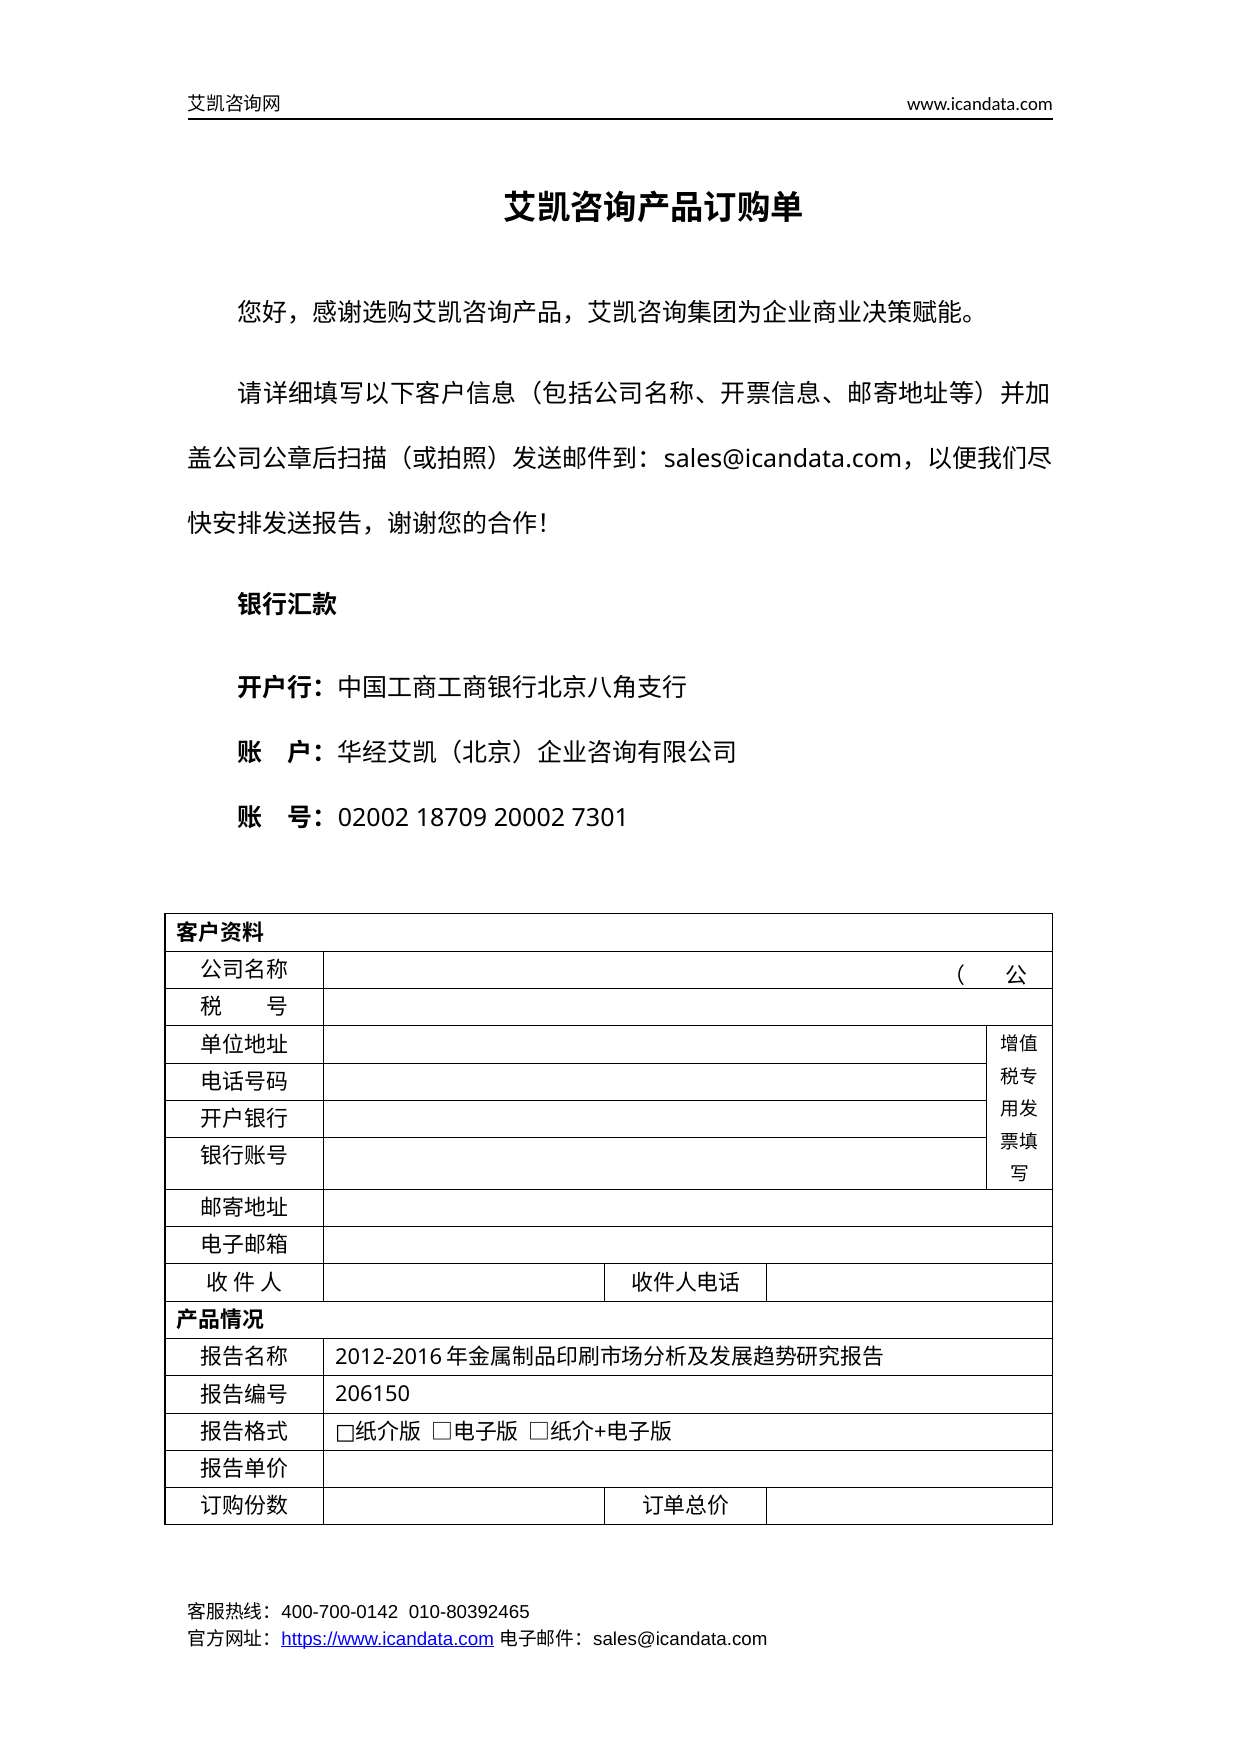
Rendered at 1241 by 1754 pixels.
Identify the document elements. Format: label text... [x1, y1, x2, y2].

table_cell [324, 1026, 986, 1062]
table_cell [324, 1488, 604, 1524]
table_cell 银行账号 [166, 1138, 323, 1189]
table_cell 公司名称 [166, 952, 323, 988]
table_cell 开户银行 [166, 1101, 323, 1137]
table_cell 税 号 [166, 989, 323, 1025]
table_cell [324, 952, 1052, 988]
table_cell 报告名称 [166, 1339, 323, 1375]
table_cell 收 件 人 [166, 1264, 323, 1301]
table_cell 增值税专用发票填写 [987, 1026, 1052, 1189]
table_cell 电话号码 [166, 1064, 323, 1100]
table_cell 报告单价 [166, 1451, 323, 1487]
table_cell 单位地址 [166, 1026, 323, 1062]
table_cell 产品情况 [166, 1302, 1052, 1338]
table_cell [324, 1264, 604, 1301]
table_cell 订购份数 [166, 1488, 323, 1524]
text 银行汇款 [187, 570, 1053, 635]
table_cell 收件人电话 [605, 1264, 766, 1301]
table_cell 206150 [324, 1376, 1052, 1412]
table_cell [324, 1190, 1052, 1226]
table_cell 邮寄地址 [166, 1190, 323, 1226]
text 您好，感谢选购艾凯咨询产品，艾凯咨询集团为企业商业决策赋能。 [187, 278, 1053, 343]
text 开户行：中国工商工商银行北京八角支行 [187, 653, 1053, 718]
table_cell 订单总价 [605, 1488, 766, 1524]
table_cell 报告编号 [166, 1376, 323, 1412]
table_cell [324, 1451, 1052, 1487]
table_cell 2012-2016年金属制品印刷市场分析及发展趋势研究报告 [324, 1339, 1052, 1375]
table_cell 电子邮箱 [166, 1227, 323, 1263]
table_cell 报告格式 [166, 1414, 323, 1450]
table_header 客户资料 [166, 914, 1052, 951]
table_cell [767, 1488, 1052, 1524]
text 账 户：华经艾凯（北京）企业咨询有限公司 [187, 718, 1053, 783]
text 请详细填写以下客户信息（包括公司名称、开票信息、邮寄地址等）并加盖公司公章后扫描（或拍照）发送邮件到：sales@icandata.com，以便我们尽快安排发送报告，谢谢您的合作！ [187, 359, 1053, 554]
table_cell [324, 1227, 1052, 1263]
table_cell □纸介版 □电子版 □纸介+电子版 [324, 1414, 1052, 1450]
table_cell [324, 989, 1052, 1025]
table_cell [324, 1064, 986, 1100]
text 艾凯咨询产品订购单 [187, 172, 1053, 237]
table_cell [324, 1138, 986, 1189]
table_cell [767, 1264, 1052, 1301]
text 账 号：02002 18709 20002 7301 [187, 783, 1053, 848]
table_cell [324, 1101, 986, 1137]
